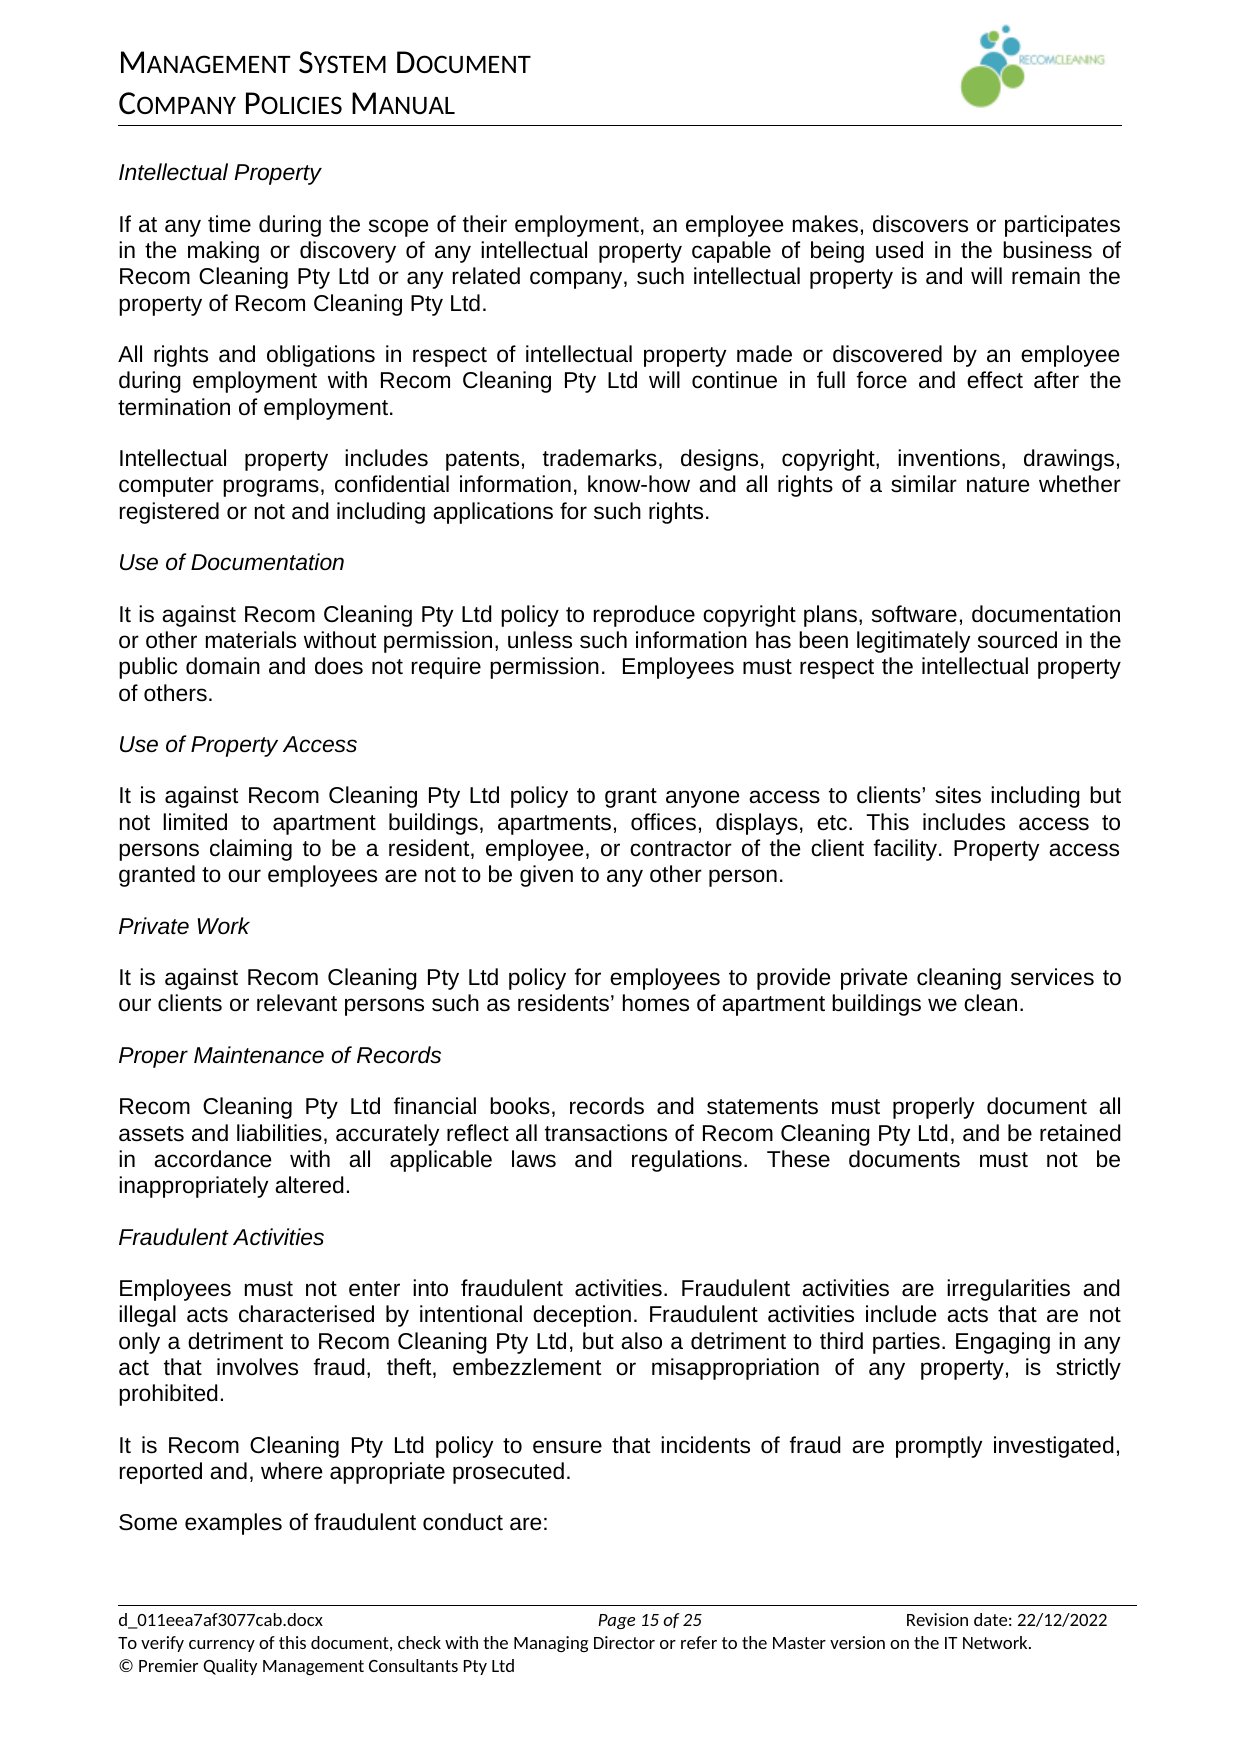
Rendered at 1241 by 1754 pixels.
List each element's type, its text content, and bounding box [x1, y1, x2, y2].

picture [949, 14, 1117, 119]
text Intellectual property includes patents, trademarks, designs, copyright, inventions, drawings, computer programs, confidential information, know-how and all rights of a similar nature whether registered or not and including applications for such rights. [118, 445, 1122, 524]
text It is against Recom Cleaning Pty Ltd policy to reproduce copyright plans, software, documentation or other materials without permission, unless such information has been legitimately sourced in the public domain and does not require permission. Employees must respect the intellectual property of others. [118, 601, 1122, 706]
text Use of Property Access [118, 731, 1122, 757]
text Recom Cleaning Pty Ltd financial books, records and statements must properly document all assets and liabilities, accurately reflect all transactions of Recom Cleaning Pty Ltd, and be retained in accordance with all applicable laws and regulations. These documents must not be inappropriately altered. [118, 1093, 1122, 1198]
text Fraudulent Activities [118, 1223, 1122, 1250]
text Use of Documentation [118, 549, 1122, 576]
text It is against Recom Cleaning Pty Ltd policy to grant anyone access to clients’ sites including but not limited to apartment buildings, apartments, offices, displays, etc. This includes access to persons claiming to be a resident, employee, or contractor of the client facility. Property access granted to our employees are not to be given to any other person. [118, 782, 1122, 888]
text Proper Maintenance of Records [118, 1042, 1122, 1068]
text Employees must not enter into fraudulent activities. Fraudulent activities are irregularities and illegal acts characterised by intentional deception. Fraudulent activities include acts that are not only a detriment to Recom Cleaning Pty Ltd, but also a detriment to third parties. Engaging in any act that involves fraud, theft, embezzlement or misappropriation of any property, is strictly prohibited. [118, 1275, 1122, 1407]
text Private Work [118, 913, 1122, 939]
text All rights and obligations in respect of intellectual property made or discovered by an employee during employment with Recom Cleaning Pty Ltd will continue in full force and effect after the termination of employment. [118, 341, 1122, 420]
text If at any time during the scope of their employment, an employee makes, discovers or participates in the making or discovery of any intellectual property capable of being used in the business of Recom Cleaning Pty Ltd or any related company, such intellectual property is and will remain the property of Recom Cleaning Pty Ltd. [118, 211, 1122, 316]
text Some examples of fraudulent conduct are: [118, 1509, 1122, 1536]
text It is Recom Cleaning Pty Ltd policy to ensure that incidents of fraud are promptly investigated, reported and, where appropriate prosecuted. [118, 1432, 1122, 1484]
text Intellectual Property [118, 133, 1122, 186]
text It is against Recom Cleaning Pty Ltd policy for employees to provide private cleaning services to our clients or relevant persons such as residents’ homes of apartment buildings we clean. [118, 964, 1122, 1017]
